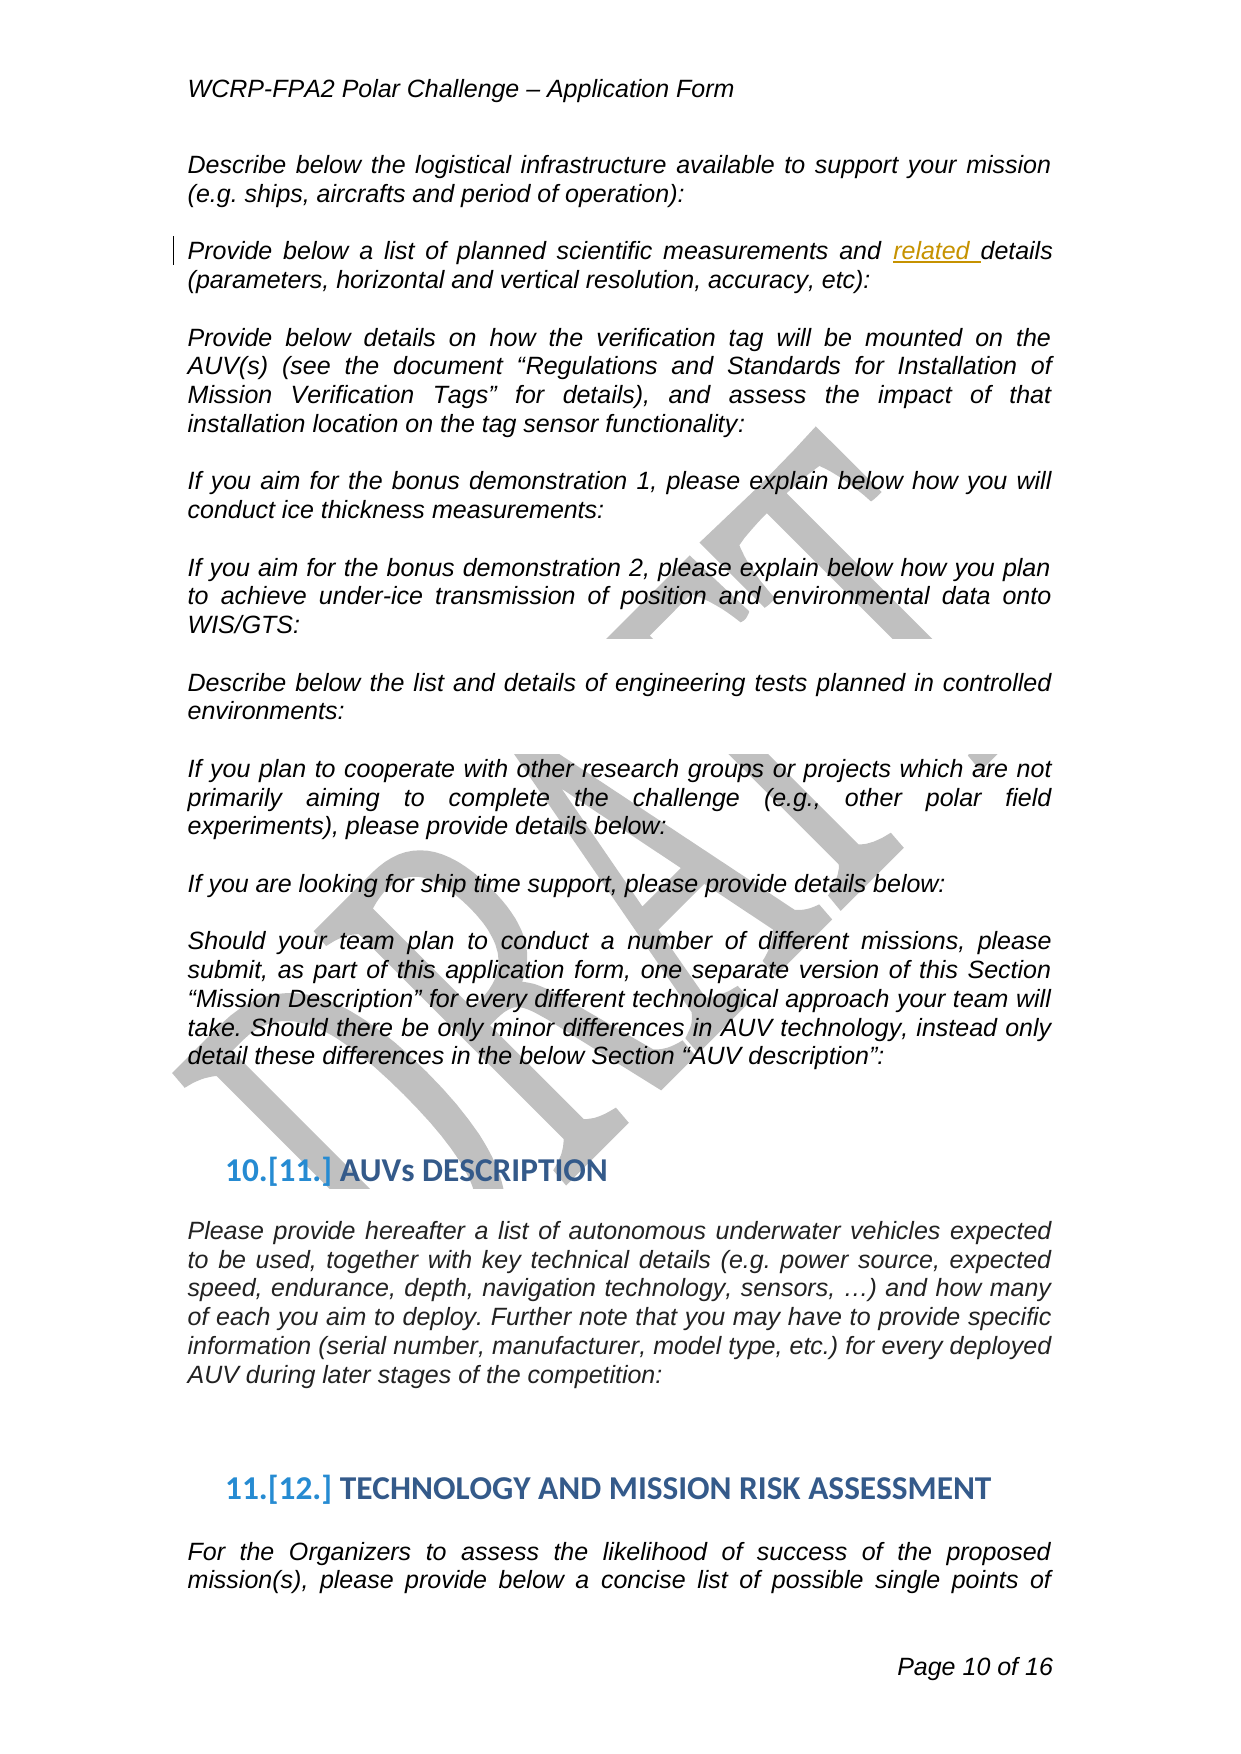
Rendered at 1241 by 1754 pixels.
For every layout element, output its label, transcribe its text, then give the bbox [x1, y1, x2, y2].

text Please provide hereafter a list of autonomous underwater vehicles expected to be used, together with key technical details (e.g. power source, expected speed, endurance, depth, navigation technology, sensors, …) and how many of each you aim to deploy. Further note that you may have to provide specific information (serial number, manufacturer, model type, etc.) for every deployed AUV during later stages of the competition: [187, 1216, 1053, 1388]
text If you are looking for ship time support, please provide details below: [187, 869, 1053, 897]
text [187, 1537, 1053, 1594]
text If you plan to cooperate with other research groups or projects which are not primarily aiming to complete the challenge (e.g., other polar field experiments), please provide details below: [187, 754, 1053, 840]
subtitle AUVs DESCRIPTION [225, 1149, 1053, 1189]
subtitle TECHNOLOGY AND MISSION RISK ASSESSMENT [225, 1467, 1053, 1508]
text Provide below details on how the verification tag will be mounted on the AUV(s) (see the document “Regulations and Standards for Installation of Mission Verification Tags” for details), and assess the impact of that installation location on the tag sensor functionality: [187, 322, 1053, 437]
text Should your team plan to conduct a number of different missions, please submit, as part of this application form, one separate version of this Section “Mission Description” for every different technological approach your team will take. Should there be only minor differences in AUV technology, instead only detail these differences in the below Section “AUV description”: [187, 926, 1053, 1070]
text Describe below the logistical infrastructure available to support your mission (e.g. ships, aircrafts and period of operation): [187, 150, 1053, 207]
text Provide below a list of planned scientific measurements and details (parameters, horizontal and vertical resolution, accuracy, etc): [187, 236, 1053, 294]
text If you aim for the bonus demonstration 1, please explain below how you will conduct ice thickness measurements: [187, 466, 1053, 524]
text If you aim for the bonus demonstration 2, please explain below how you plan to achieve under-ice transmission of position and environmental data onto WIS/GTS: [187, 552, 1053, 639]
text Describe below the list and details of engineering tests planned in controlled environments: [187, 667, 1053, 725]
